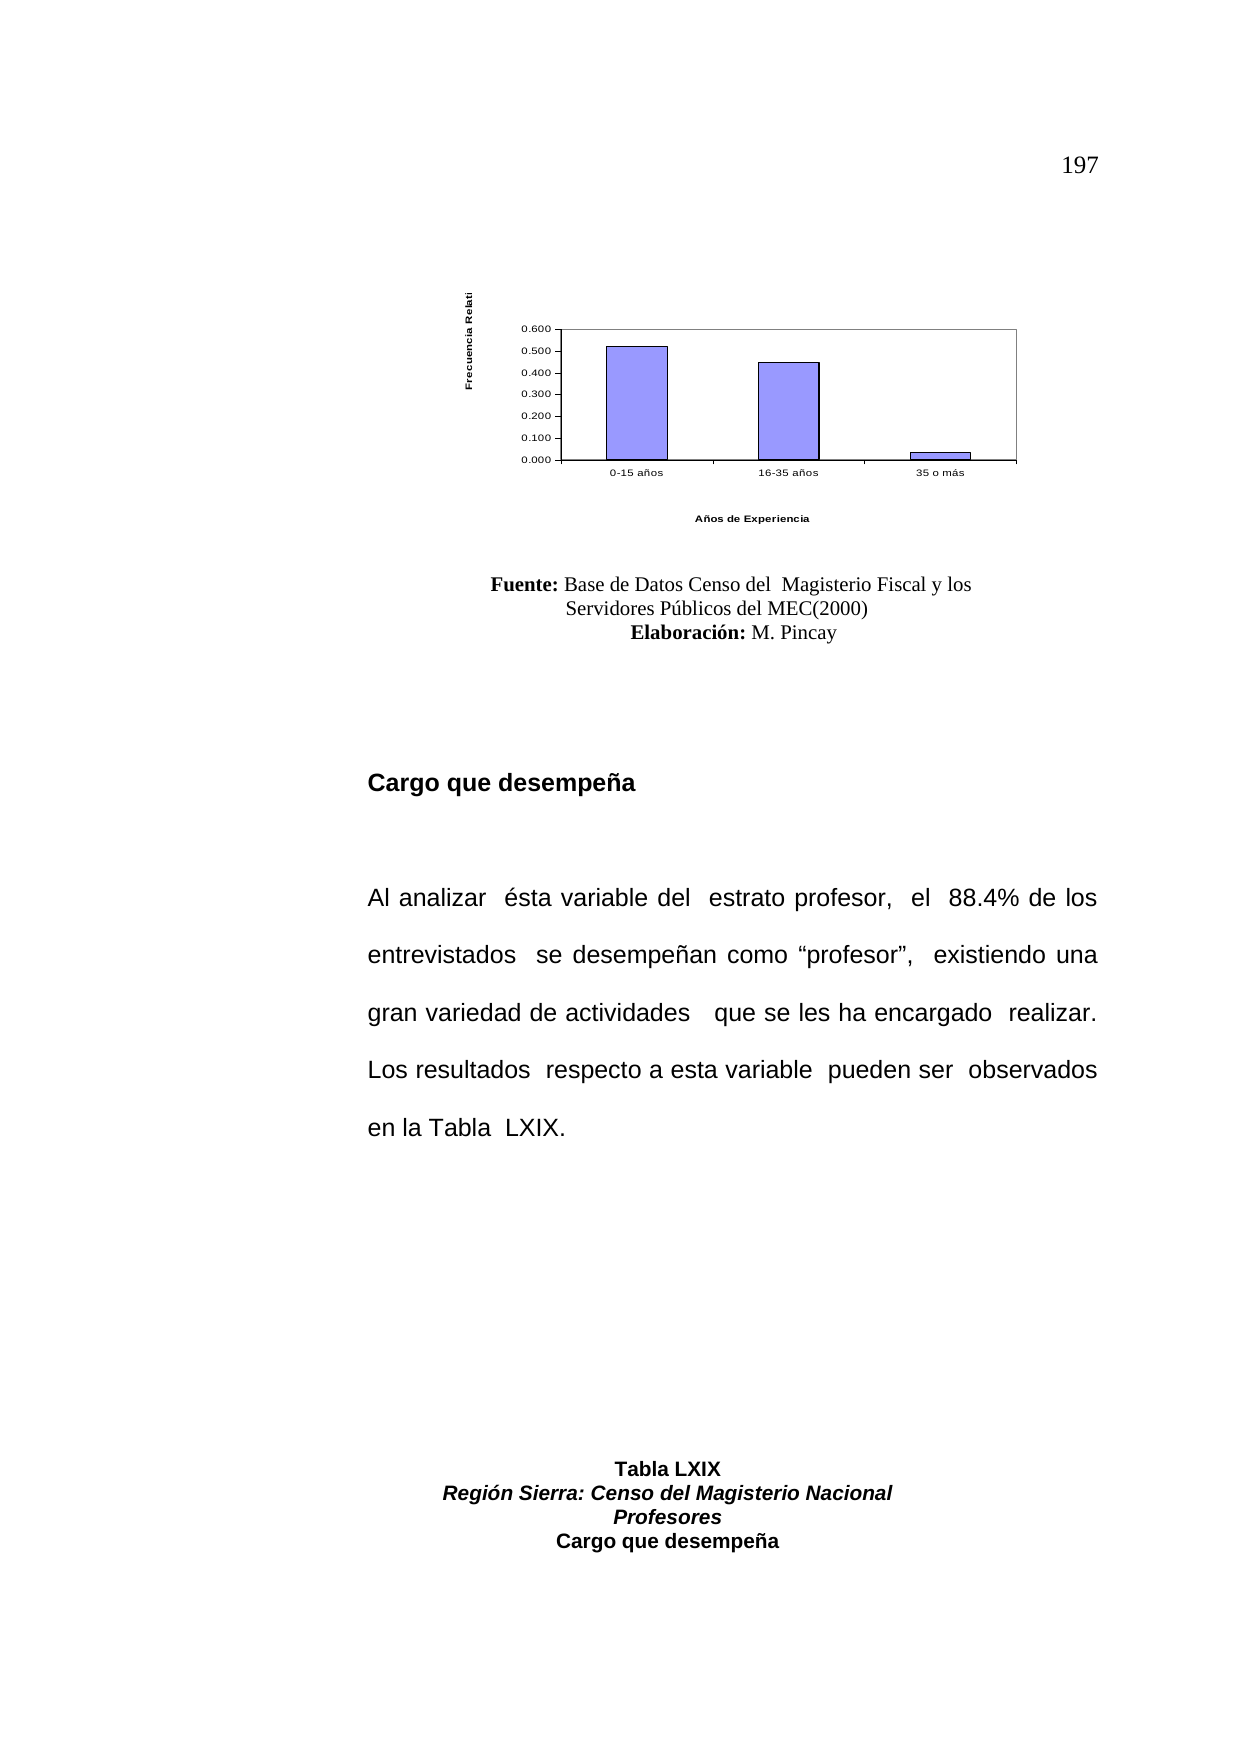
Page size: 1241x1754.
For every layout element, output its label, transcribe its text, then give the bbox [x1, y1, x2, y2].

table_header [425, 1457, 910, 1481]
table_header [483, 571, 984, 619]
text Al analizar ésta variable del estrato profesor, el 88.4% de los entrevistados se desempeñan como “profesor”, existiendo una gran variedad de actividades que se les ha encargado realizar. Los resultados respecto a esta variable pueden ser observados en la Tabla LXIX. [367, 883, 1098, 1142]
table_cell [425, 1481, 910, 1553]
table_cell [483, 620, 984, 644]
text Cargo que desempeña [367, 768, 1098, 797]
